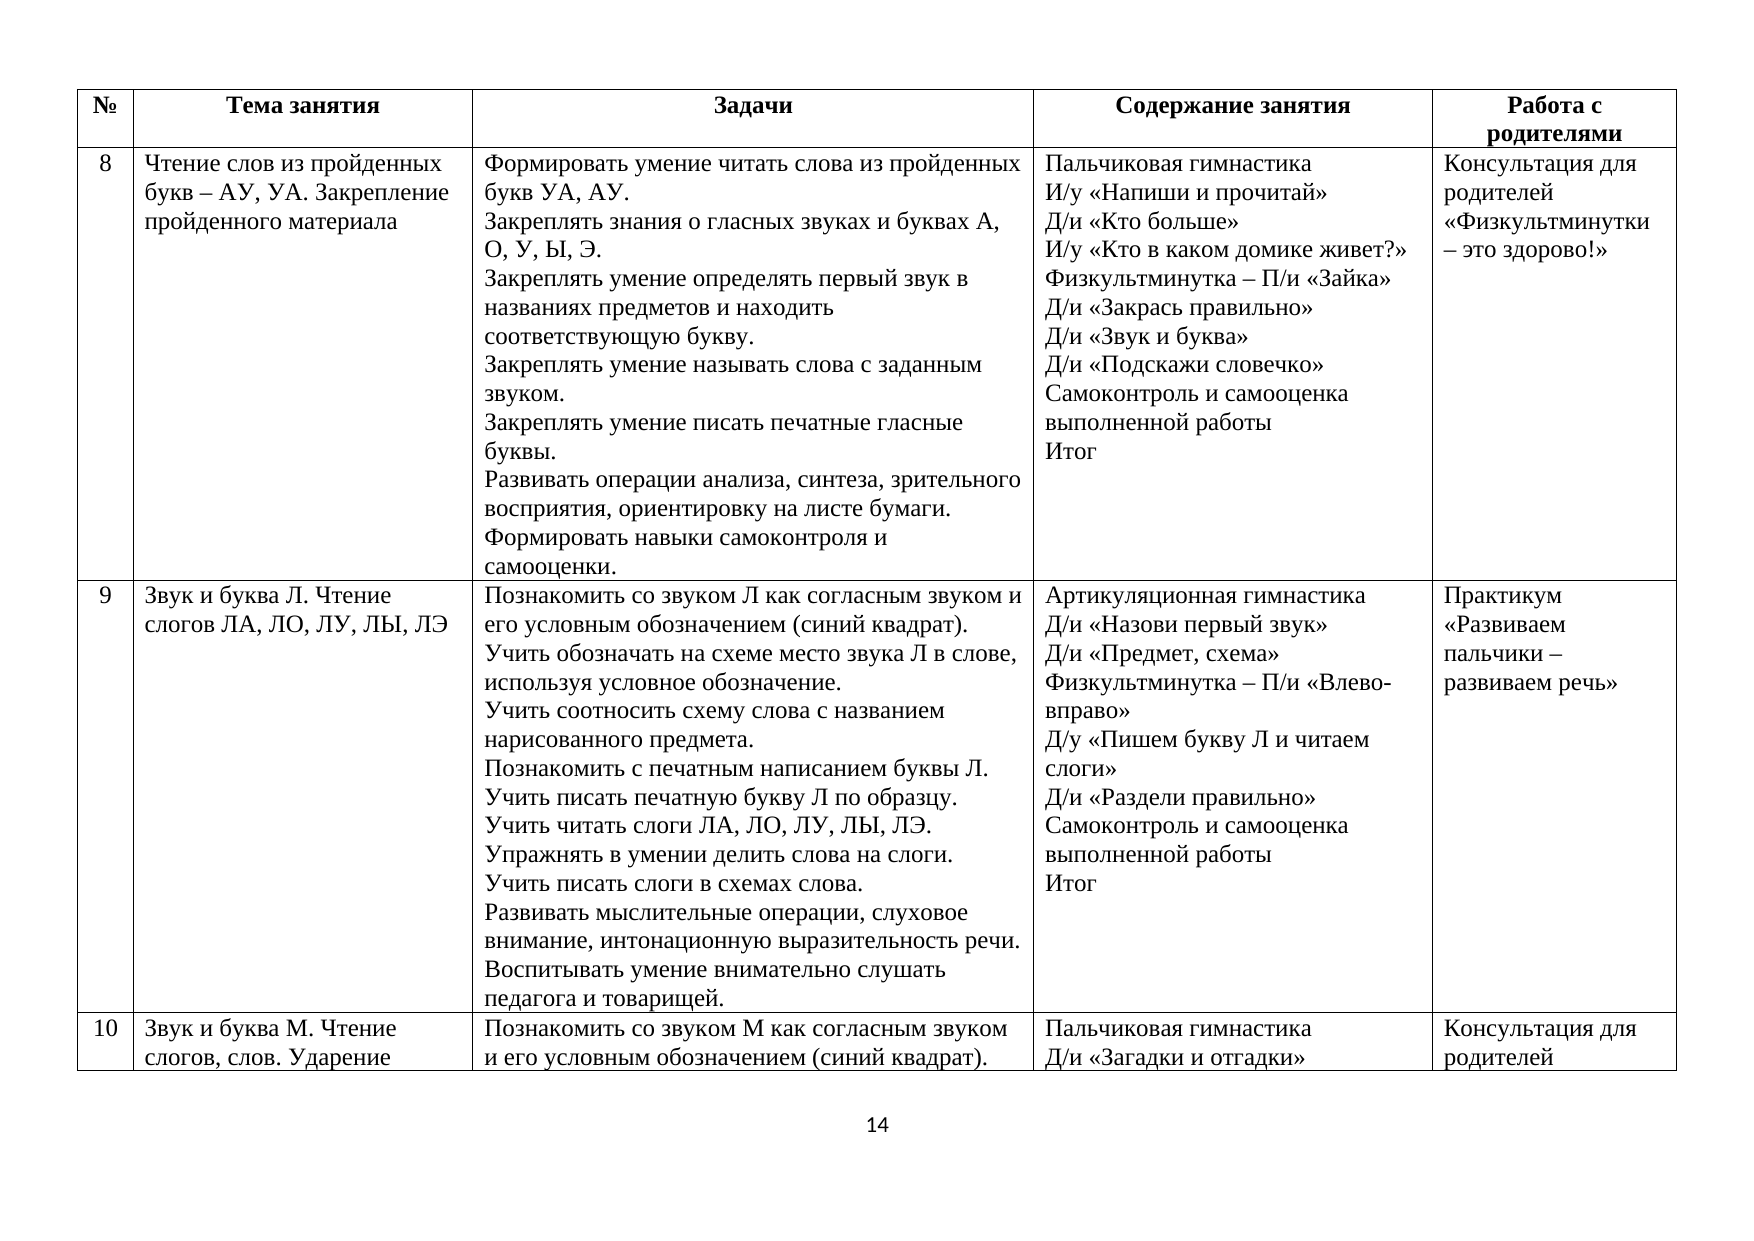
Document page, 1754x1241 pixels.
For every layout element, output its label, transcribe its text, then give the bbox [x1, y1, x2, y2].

table_cell Чтение слов из пройденных букв – АУ, УА. Закрепление пройденного материала [134, 148, 472, 579]
table_cell Консультация для родителей «Физкультминутки – это здорово!» [1433, 148, 1676, 579]
table_header № [78, 90, 133, 147]
table_header Содержание занятия [1034, 90, 1432, 147]
table_header Задачи [473, 90, 1033, 147]
table_cell Практикум «Развиваем пальчики – развиваем речь» [1433, 581, 1676, 1012]
table_cell Формировать умение читать слова из пройденных букв УА, АУ. Закреплять знания о гласных звуках и буквах А, О, У, Ы, Э. Закреплять умение определять первый звук в названиях предметов и находить соответствующую букву. Закреплять умение называть слова с заданным звуком. Закреплять умение писать печатные гласные буквы. Развивать операции анализа, синтеза, зрительного восприятия, ориентировку на листе бумаги. Формировать навыки самоконтроля и самооценки. [473, 148, 1033, 579]
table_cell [1433, 1013, 1676, 1070]
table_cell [1034, 1013, 1432, 1070]
table_cell Звук и буква Л. Чтение слогов ЛА, ЛО, ЛУ, ЛЫ, ЛЭ [134, 581, 472, 1012]
table_cell 8 [78, 148, 133, 579]
table_header Работа с родителями [1433, 90, 1676, 147]
table_cell Пальчиковая гимнастика И/у «Напиши и прочитай» Д/и «Кто больше» И/у «Кто в каком домике живет?» Физкультминутка – П/и «Зайка» Д/и «Закрась правильно» Д/и «Звук и буква» Д/и «Подскажи словечко» Самоконтроль и самооценка выполненной работы Итог [1034, 148, 1432, 579]
table_cell Познакомить со звуком Л как согласным звуком и его условным обозначением (синий квадрат). Учить обозначать на схеме место звука Л в слове, используя условное обозначение. Учить соотносить схему слова с названием нарисованного предмета. Познакомить с печатным написанием буквы Л. Учить писать печатную букву Л по образцу. Учить читать слоги ЛА, ЛО, ЛУ, ЛЫ, ЛЭ. Упражнять в умении делить слова на слоги. Учить писать слоги в схемах слова. Развивать мыслительные операции, слуховое внимание, интонационную выразительность речи. Воспитывать умение внимательно слушать педагога и товарищей. [473, 581, 1033, 1012]
table_header Тема занятия [134, 90, 472, 147]
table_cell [473, 1013, 1033, 1070]
table_cell 9 [78, 581, 133, 1012]
table_cell 10 [78, 1013, 133, 1070]
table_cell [134, 1013, 472, 1070]
table_cell Артикуляционная гимнастика Д/и «Назови первый звук» Д/и «Предмет, схема» Физкультминутка – П/и «Влево-вправо» Д/у «Пишем букву Л и читаем слоги» Д/и «Раздели правильно» Самоконтроль и самооценка выполненной работы Итог [1034, 581, 1432, 1012]
